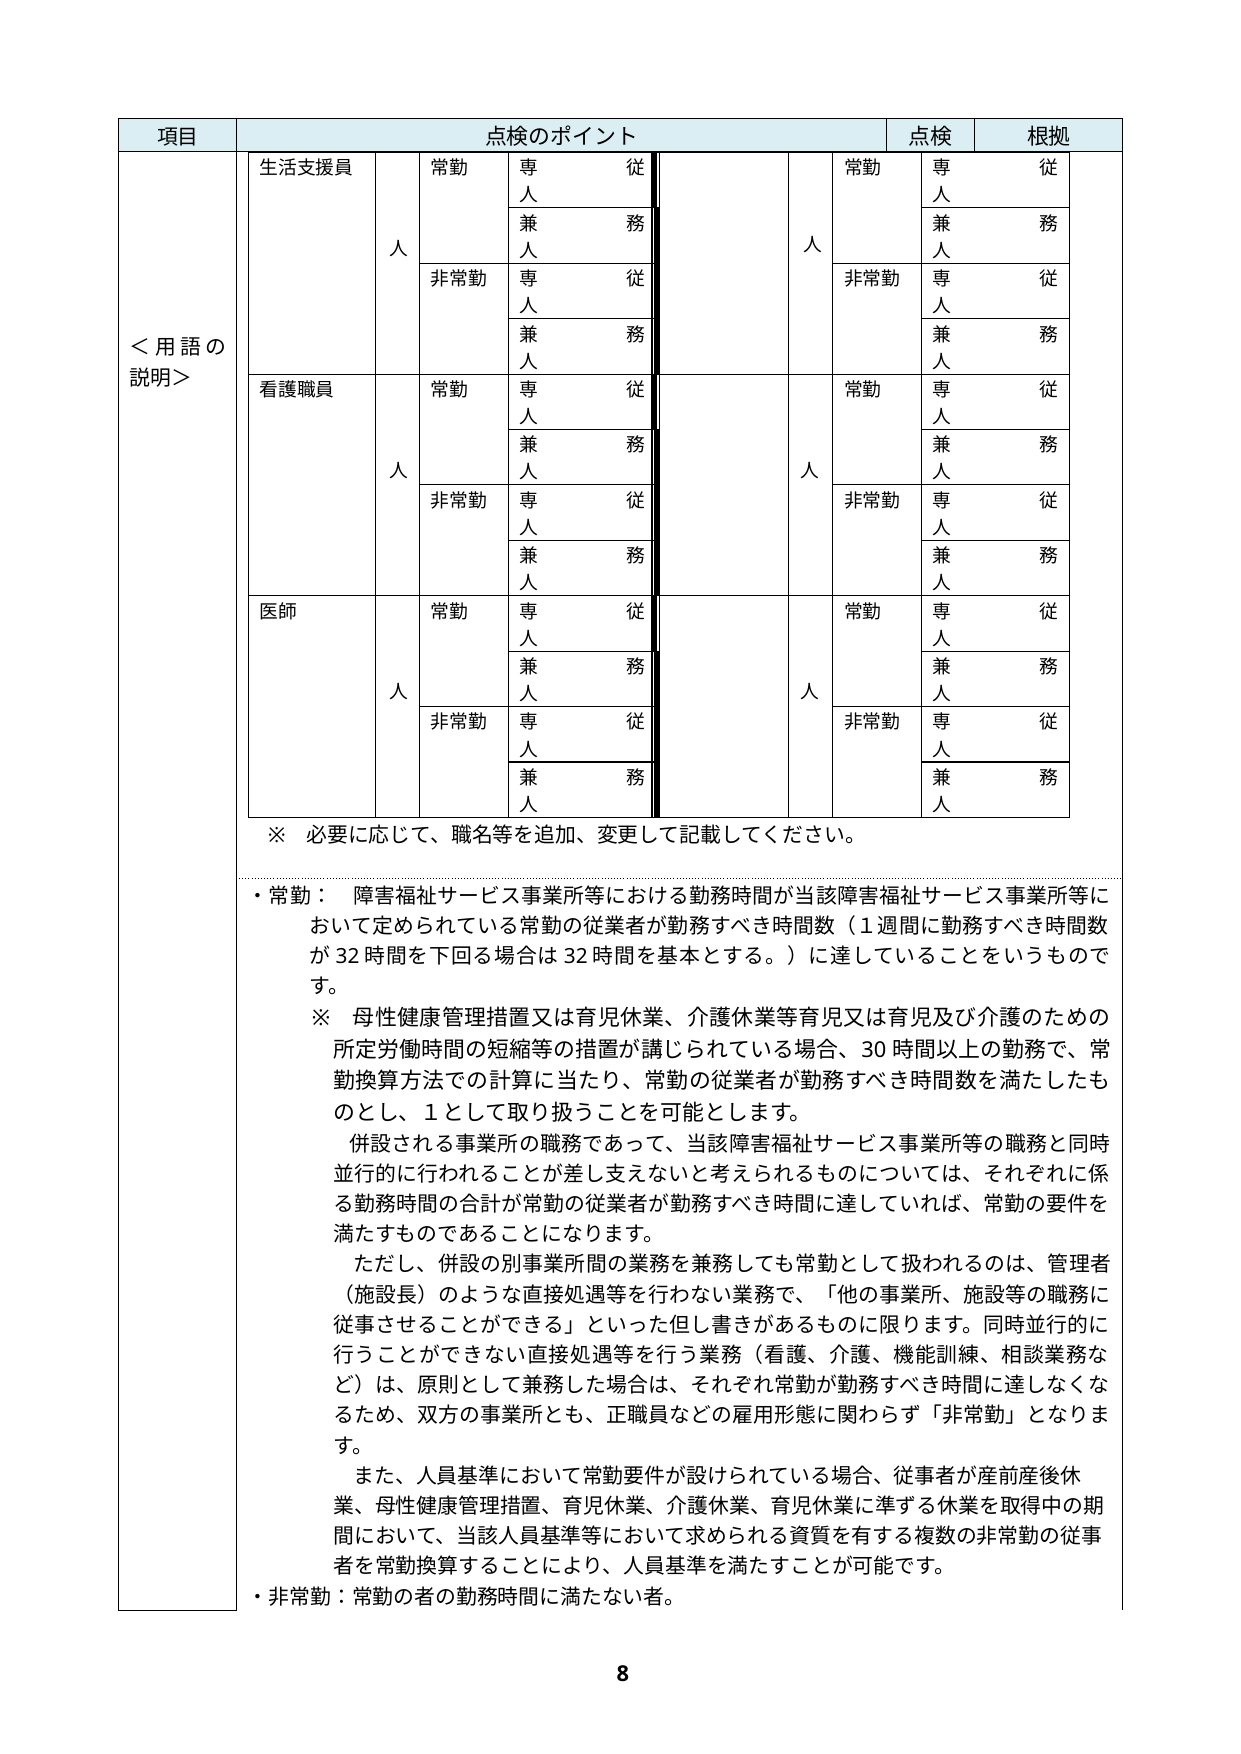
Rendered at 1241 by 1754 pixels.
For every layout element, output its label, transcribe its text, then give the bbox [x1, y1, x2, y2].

table_header 根拠 [975, 119, 1122, 151]
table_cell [237, 152, 1122, 878]
table_cell ３ 従業者の状況 ＜用語の説明＞ [119, 152, 236, 1610]
table_header 項目 [119, 119, 236, 151]
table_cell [237, 878, 1122, 1610]
table_header 点検のポイント [237, 119, 886, 151]
table_header 点検 [887, 119, 974, 151]
